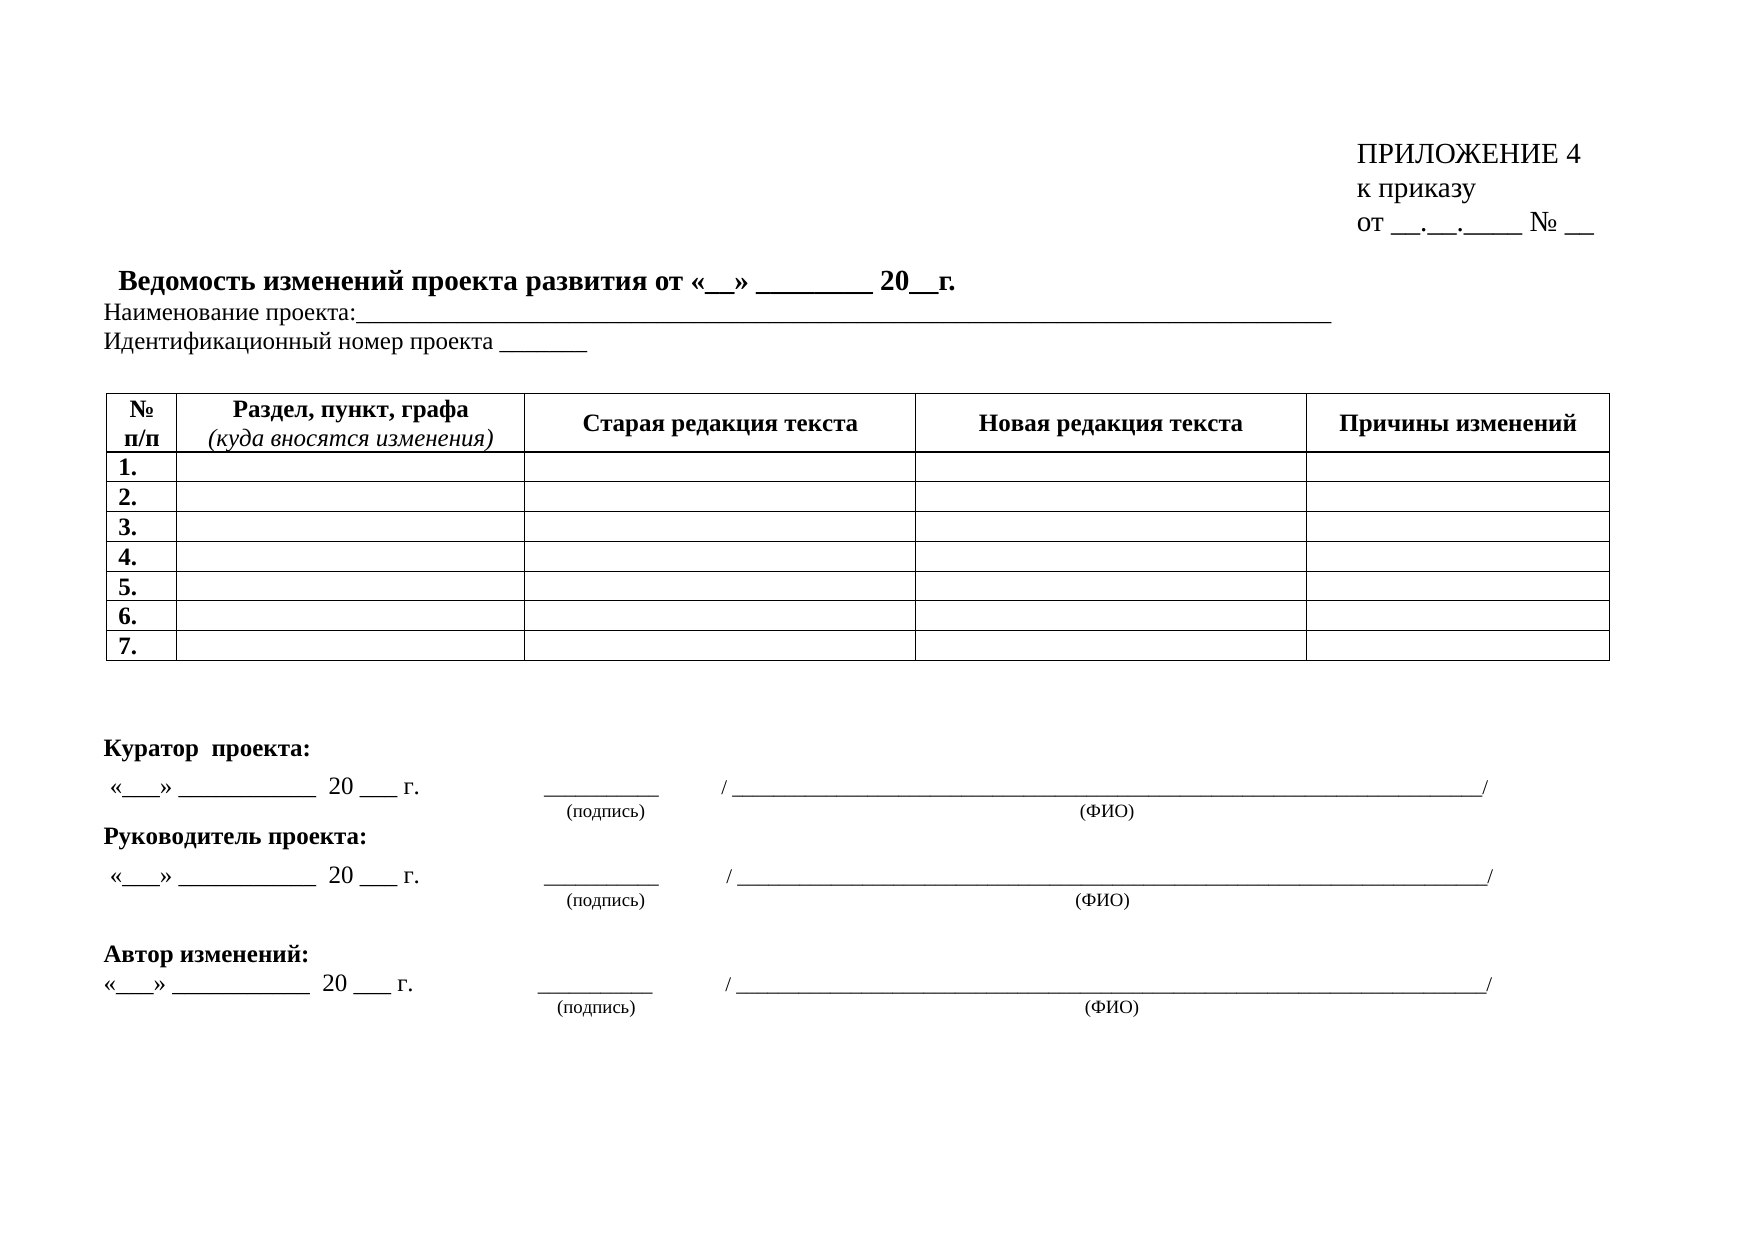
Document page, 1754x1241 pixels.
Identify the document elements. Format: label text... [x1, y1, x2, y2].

table_cell [177, 542, 524, 571]
text (подпись) (ФИО) [103, 800, 1636, 821]
table_header Причины изменений [1307, 394, 1609, 451]
table_header Старая редакция текста [525, 394, 915, 451]
table_cell [177, 482, 524, 511]
table_cell [525, 512, 915, 541]
table_cell [107, 572, 176, 600]
table_cell [1307, 631, 1609, 660]
table_cell [107, 542, 176, 571]
text Наименование проекта:______________________________________________________________________________ [103, 297, 1636, 326]
table_cell [177, 572, 524, 600]
table_cell [916, 542, 1306, 571]
text (подпись) (ФИО) [103, 996, 1636, 1018]
table_cell [177, 453, 524, 481]
text «___» ___________ 20 ___ г. ___________ / ________________________________________________________________________/ [103, 968, 1636, 996]
table_cell [916, 453, 1306, 481]
text (подпись) (ФИО) [103, 888, 1636, 910]
text Ведомость изменений проекта развития от «__» ________ 20__г. [118, 263, 1403, 297]
text Идентификационный номер проекта _______ [103, 326, 1636, 354]
table_cell [177, 631, 524, 660]
table_cell [107, 453, 176, 481]
table_cell [525, 453, 915, 481]
table_cell [916, 482, 1306, 511]
text «___» ___________ 20 ___ г. ___________ / ________________________________________________________________________/ [103, 771, 1636, 800]
table_cell [107, 512, 176, 541]
table_header Новая редакция текста [916, 394, 1306, 451]
table_header № п/п [107, 394, 176, 451]
text Куратор проекта: [103, 733, 1636, 762]
table_cell [177, 512, 524, 541]
table_cell [916, 512, 1306, 541]
table_cell [1307, 601, 1609, 630]
table_cell [916, 572, 1306, 600]
table_cell [525, 542, 915, 571]
table_cell [525, 572, 915, 600]
table_cell [107, 601, 176, 630]
table_cell [916, 601, 1306, 630]
table_cell [1307, 572, 1609, 600]
table_cell [525, 482, 915, 511]
text Руководитель проекта: [103, 821, 1636, 850]
table_header Раздел, пункт, графа (куда вносятся изменения) [177, 394, 524, 451]
table_cell [1307, 542, 1609, 571]
table_cell [525, 631, 915, 660]
table_cell [107, 631, 176, 660]
table_cell [916, 631, 1306, 660]
table_cell [1307, 453, 1609, 481]
table_cell [1307, 512, 1609, 541]
table_cell [177, 601, 524, 630]
table_cell [1307, 482, 1609, 511]
table_cell [107, 482, 176, 511]
text Автор изменений: [103, 939, 1636, 968]
table_cell [525, 601, 915, 630]
text «___» ___________ 20 ___ г. ___________ / ________________________________________________________________________/ [103, 860, 1636, 888]
